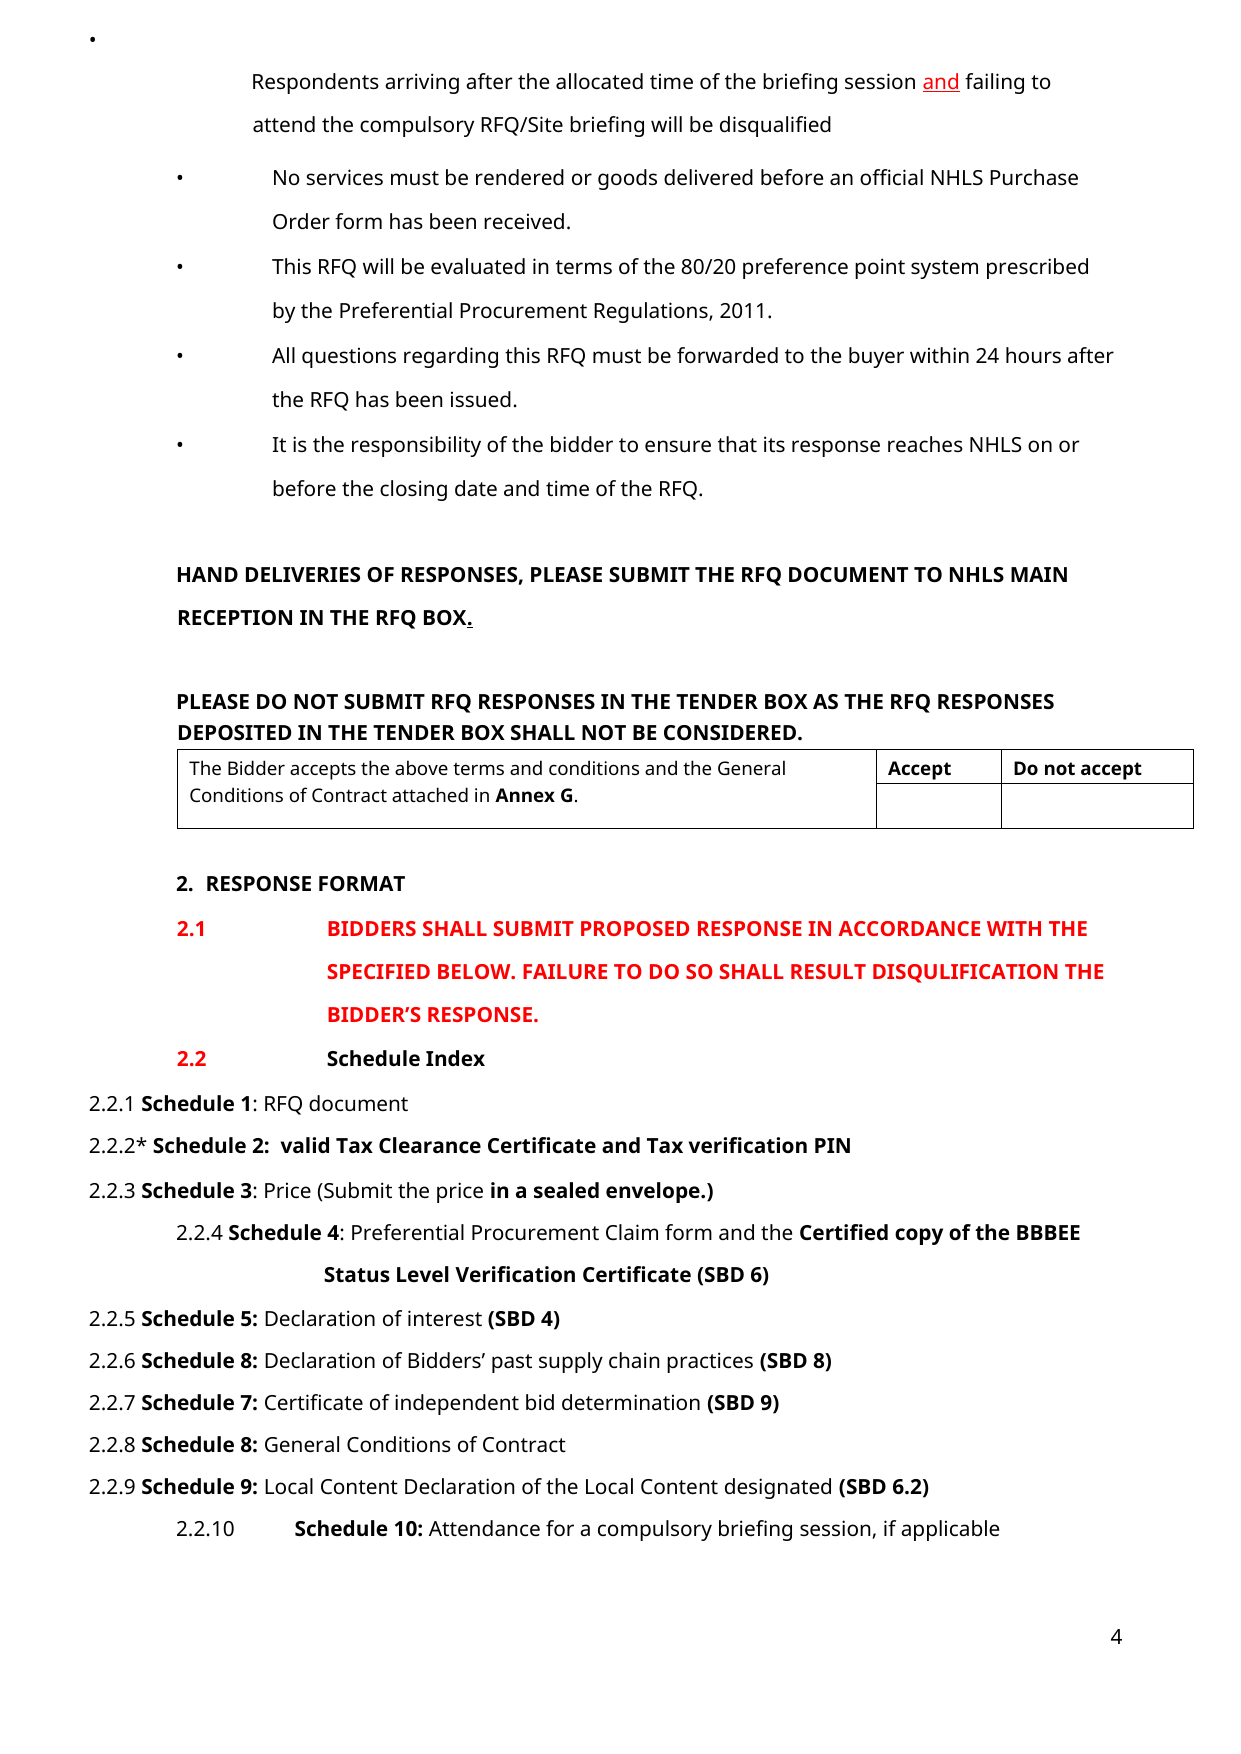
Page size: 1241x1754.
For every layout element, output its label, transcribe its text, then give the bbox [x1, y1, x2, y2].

table_header The Bidder accepts the above terms and conditions and the General Conditions of Contract attached in Annex G. [178, 750, 876, 828]
table_header Do not accept [1002, 750, 1193, 783]
text 2.2.5 Schedule 5: Declaration of interest (SBD 4) [89, 1304, 1122, 1332]
text 2.2.4 Schedule 4: Preferential Procurement Claim form and the Certified copy of the BBBEE Status Level Verification Certificate (SBD 6) [176, 1218, 1122, 1289]
text 2.2.6 Schedule 8: Declaration of Bidders’ past supply chain practices (SBD 8) [89, 1346, 1122, 1374]
text 2.2.10 Schedule 10: Attendance for a compulsory briefing session, if applicable [176, 1514, 1115, 1542]
text • [89, 25, 1122, 53]
text 2.2.1 Schedule 1: RFQ document [89, 1089, 1122, 1117]
list All questions regarding this RFQ must be forwarded to the buyer within 24 hours after the RFQ has been issued. [176, 341, 1115, 413]
text 2.2.2* Schedule 2: valid Tax Clearance Certificate and Tax verification PIN [89, 1131, 1122, 1159]
text 2.2.7 Schedule 7: Certificate of independent bid determination (SBD 9) [89, 1388, 1122, 1416]
table_cell [1002, 784, 1193, 828]
text Respondents arriving after the allocated time of the briefing session and failing to attend the compulsory RFQ/Site briefing will be disqualified [251, 67, 1115, 138]
text HAND DELIVERIES OF RESPONSES, PLEASE SUBMIT THE RFQ DOCUMENT TO NHLS MAIN RECEPTION IN THE RFQ BOX. [176, 560, 1122, 631]
list Schedule Index [177, 1044, 1122, 1073]
list BIDDERS SHALL SUBMIT PROPOSED RESPONSE IN ACCORDANCE WITH THE SPECIFIED BELOW. FAILURE TO DO SO SHALL RESULT DISQULIFICATION THE BIDDER’S RESPONSE. [177, 914, 1122, 1029]
list No services must be rendered or goods delivered before an official NHLS Purchase Order form has been received. [176, 163, 1115, 235]
table_cell [877, 784, 1001, 828]
text 2.2.3 Schedule 3: Price (Submit the price in a sealed envelope.) [89, 1176, 1122, 1204]
list It is the responsibility of the bidder to ensure that its response reaches NHLS on or before the closing date and time of the RFQ. [176, 431, 1115, 502]
table_header Accept [877, 750, 1001, 783]
list This RFQ will be evaluated in terms of the 80/20 preference point system prescribed by the Preferential Procurement Regulations, 2011. [176, 252, 1115, 324]
text 2.2.9 Schedule 9: Local Content Declaration of the Local Content designated (SBD 6.2) [89, 1472, 1122, 1500]
list RESPONSE FORMAT [176, 869, 1122, 898]
text 2.2.8 Schedule 8: General Conditions of Contract [89, 1430, 1122, 1458]
text PLEASE DO NOT SUBMIT RFQ RESPONSES IN THE TENDER BOX AS THE RFQ RESPONSES DEPOSITED IN THE TENDER BOX SHALL NOT BE CONSIDERED. [176, 687, 1122, 747]
